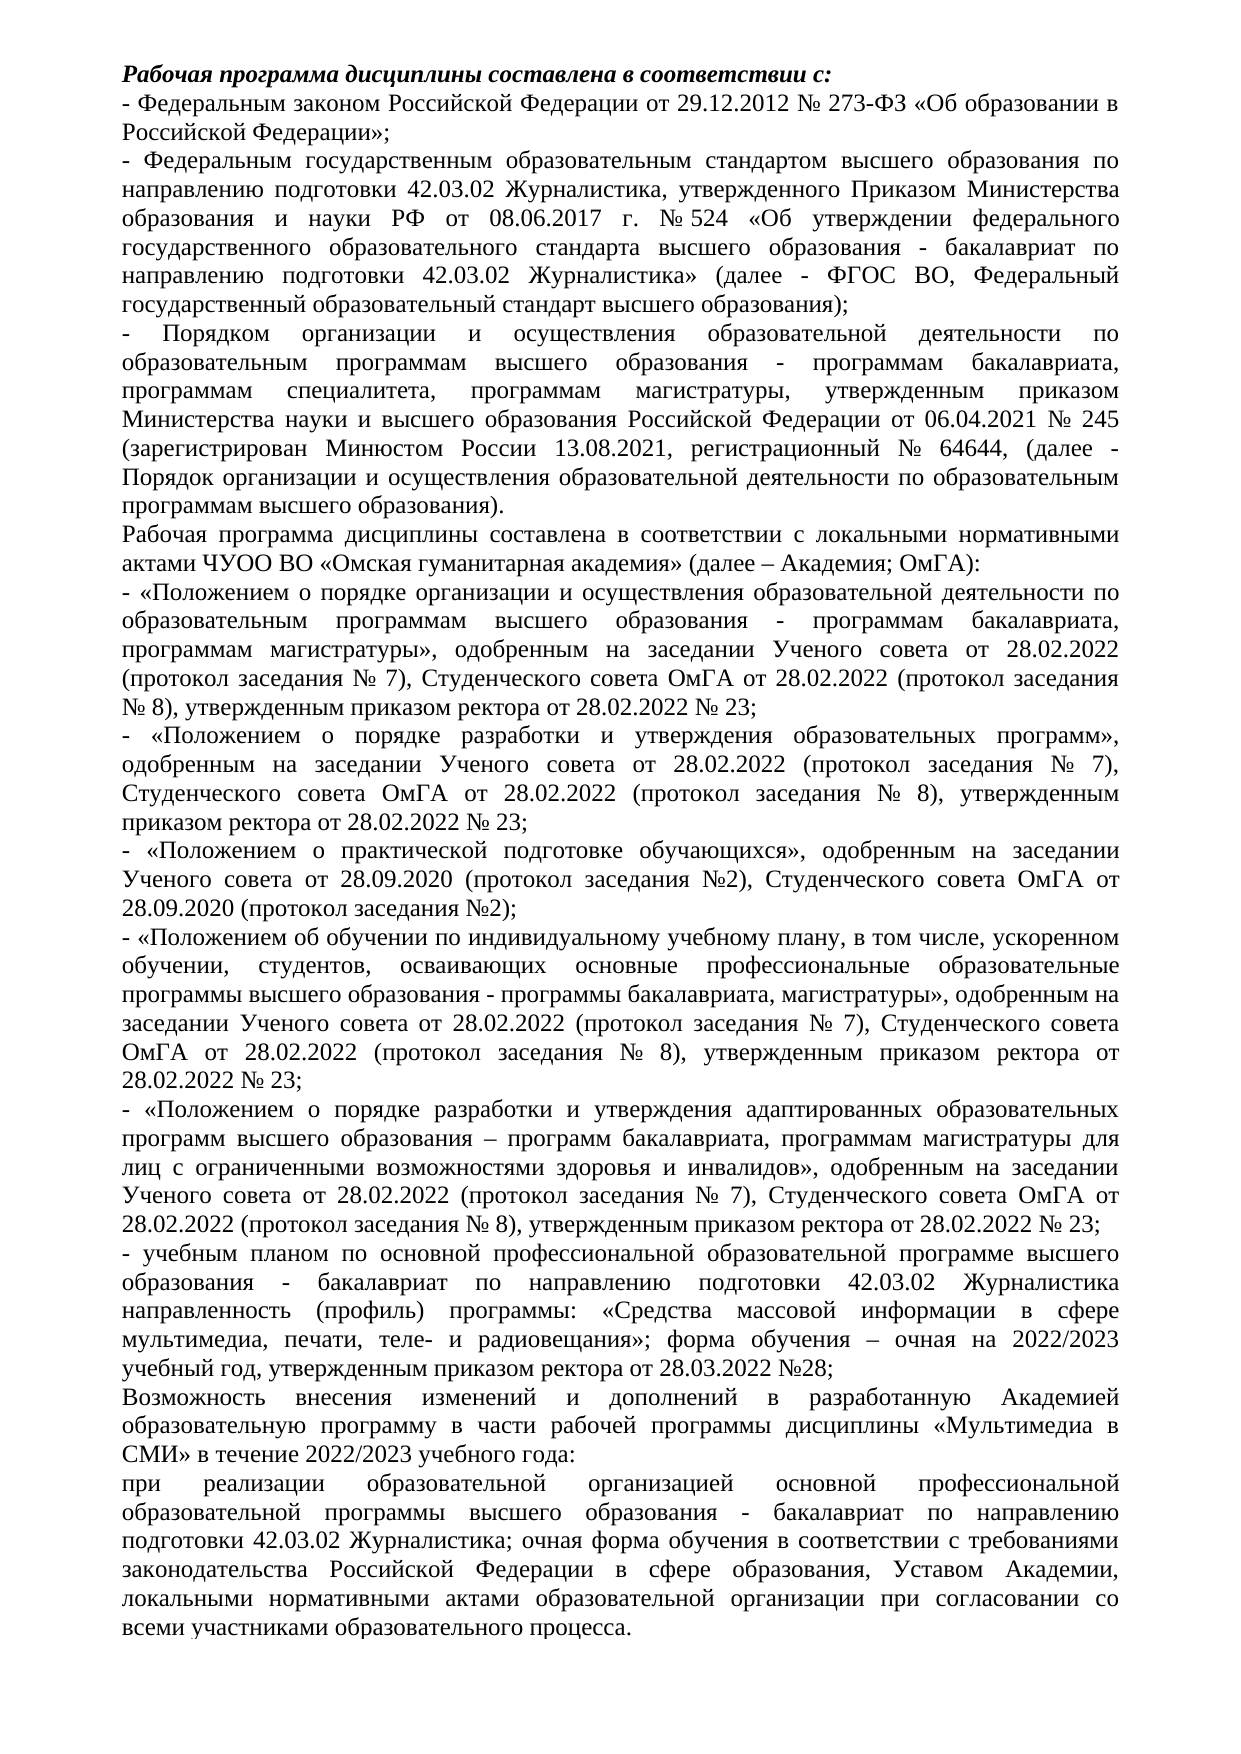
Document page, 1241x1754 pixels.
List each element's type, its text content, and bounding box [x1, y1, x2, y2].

table_cell - Федеральным законом Российской Федерации от 29.12.2012 № 273-ФЗ «Об образовании в Российской Федерации»; - Федеральным государственным образовательным стандартом высшего образования по направлению подготовки 42.03.02 Журналистика, утвержденного Приказом Министерства образования и науки РФ от 08.06.2017 г. № 524 «Об утверждении федерального государственного образовательного стандарта высшего образования - бакалавриат по направлению подготовки 42.03.02 Журналистика» (далее - ФГОС ВО, Федеральный государственный образовательный стандарт высшего образования); - Порядком организации и осуществления образовательной деятельности по образовательным программам высшего образования - программам бакалавриата, программам специалитета, программам магистратуры, утвержденным приказом Министерства науки и высшего образования Российской Федерации от 06.04.2021 № 245 (зарегистрирован Минюстом России 13.08.2021, регистрационный № 64644, (далее - Порядок организации и осуществления образовательной деятельности по образовательным программам высшего образования). Рабочая программа дисциплины составлена в соответствии с локальными нормативными актами ЧУОО ВО «Омская гуманитарная академия» (далее – Академия; ОмГА): - «Положением о порядке организации и осуществления образовательной деятельности по образовательным программам высшего образования - программам бакалавриата, программам магистратуры», одобренным на заседании Ученого совета от 28.02.2022 (протокол заседания № 7), Студенческого совета ОмГА от 28.02.2022 (протокол заседания № 8), утвержденным приказом ректора от 28.02.2022 № 23; - «Положением о порядке разработки и утверждения образовательных программ», одобренным на заседании Ученого совета от 28.02.2022 (протокол заседания № 7), Студенческого совета ОмГА от 28.02.2022 (протокол заседания № 8), утвержденным приказом ректора от 28.02.2022 № 23; - «Положением о практической подготовке обучающихся», одобренным на заседании Ученого совета от 28.09.2020 (протокол заседания №2), Студенческого совета ОмГА от 28.09.2020 (протокол заседания №2); - «Положением об обучении по индивидуальному учебному плану, в том числе, ускоренном обучении, студентов, осваивающих основные профессиональные образовательные программы высшего образования - программы бакалавриата, магистратуры», одобренным на заседании Ученого совета от 28.02.2022 (протокол заседания № 7), Студенческого совета ОмГА от 28.02.2022 (протокол заседания № 8), утвержденным приказом ректора от 28.02.2022 № 23; - «Положением о порядке разработки и утверждения адаптированных образовательных программ высшего образования – программ бакалавриата, программам магистратуры для лиц с ограниченными возможностями здоровья и инвалидов», одобренным на заседании Ученого совета от 28.02.2022 (протокол заседания № 7), Студенческого совета ОмГА от 28.02.2022 (протокол заседания № 8), утвержденным приказом ректора от 28.02.2022 № 23; - учебным планом по основной профессиональной образовательной программе высшего образования - бакалавриат по направлению подготовки 42.03.02 Журналистика направленность (профиль) программы: «Средства массовой информации в сфере мультимедиа, печати, теле- и радиовещания»; форма обучения – очная на 2022/2023 учебный год, утвержденным приказом ректора от 28.03.2022 №28; Возможность внесения изменений и дополнений в разработанную Академией образовательную программу в части рабочей программы дисциплины «Мультимедиа в СМИ» в течение 2022/2023 учебного года: при реализации образовательной организацией основной профессиональной образовательной программы высшего образования - бакалавриат по направлению подготовки 42.03.02 Журналистика; очная форма обучения в соответствии с требованиями законодательства Российской Федерации в сфере образования, Уставом Академии, локальными нормативными актами образовательной организации при согласовании со всеми участниками образовательного процесса. [118, 88, 1124, 1639]
table_header Рабочая программа дисциплины составлена в соответствии с: [118, 59, 1124, 88]
